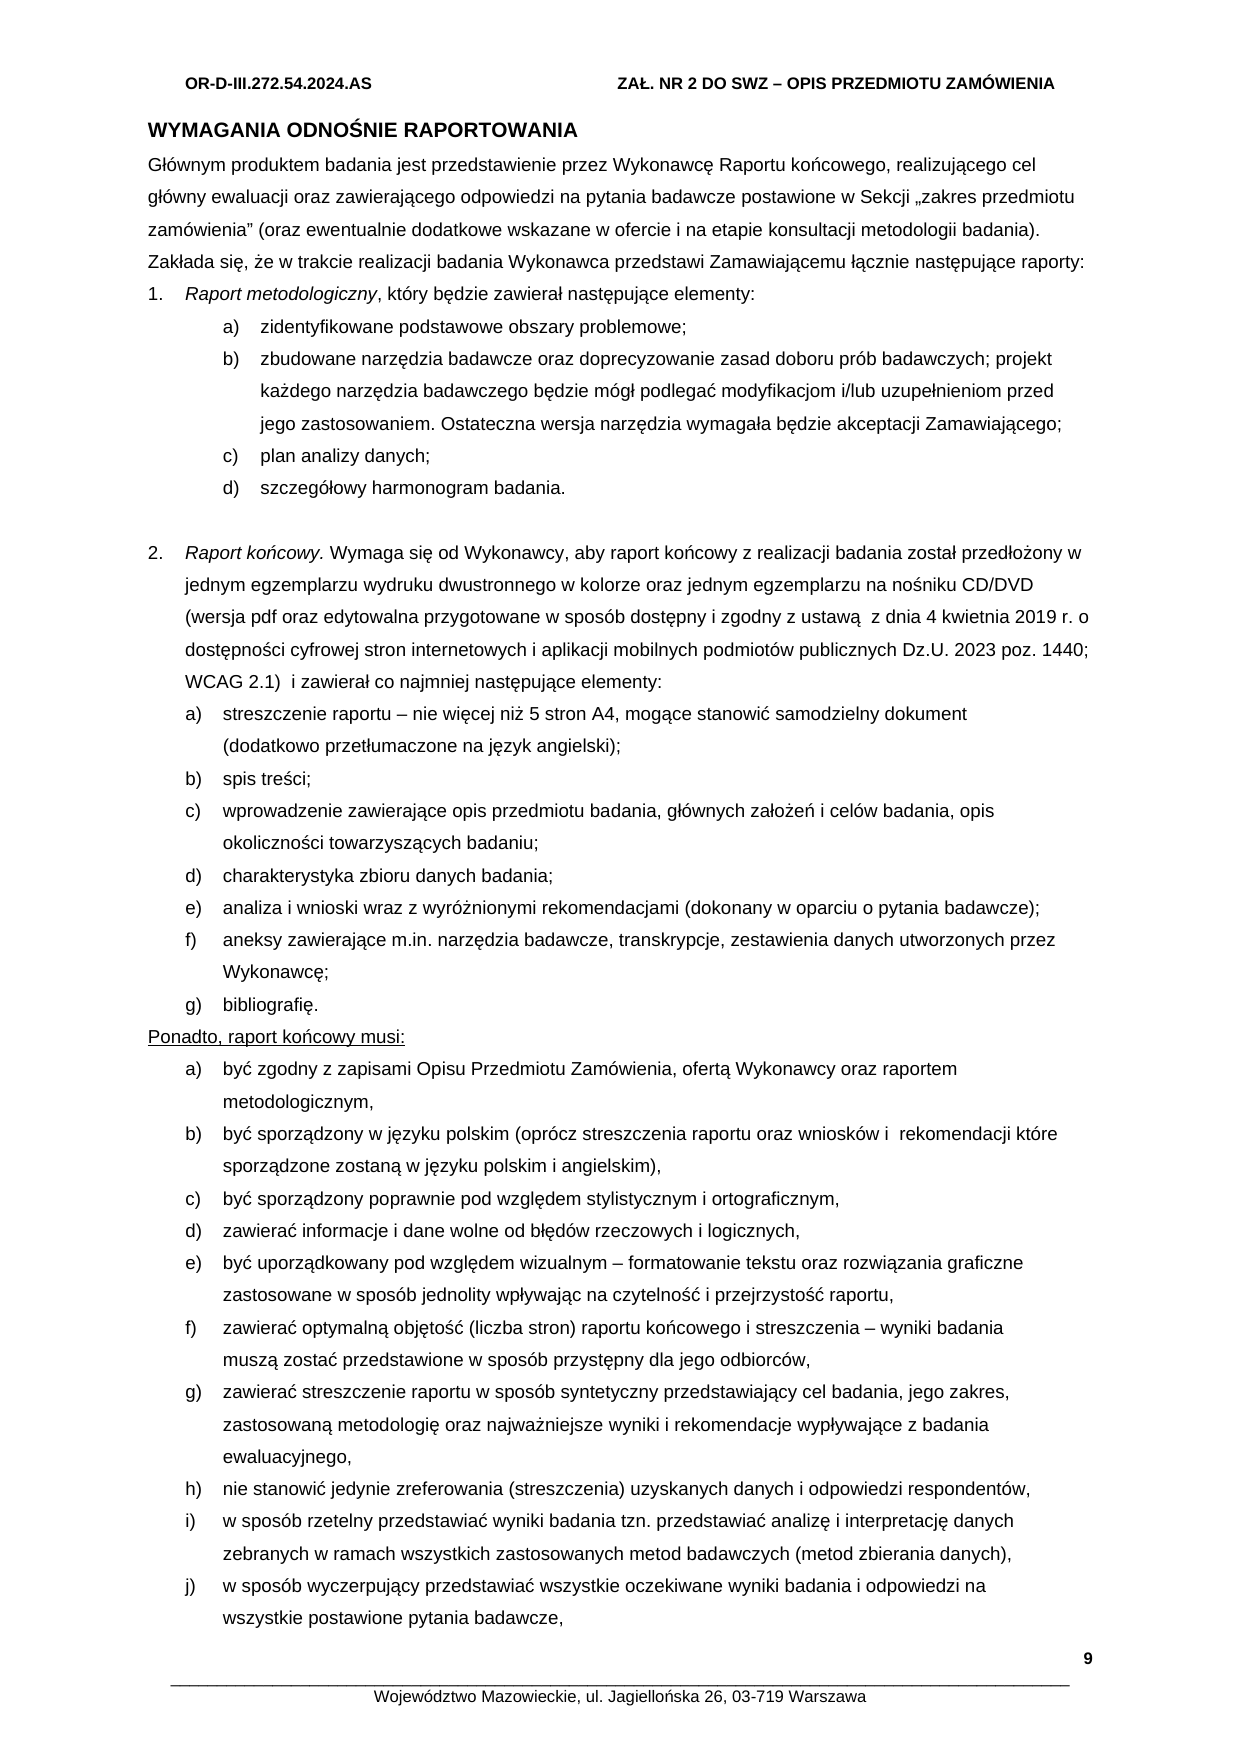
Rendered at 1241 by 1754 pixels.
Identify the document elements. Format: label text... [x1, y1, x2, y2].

list wprowadzenie zawierające opis przedmiotu badania, głównych założeń i celów badania, opis okoliczności towarzyszących badaniu; [185, 800, 1063, 854]
list zawierać informacje i dane wolne od błędów rzeczowych i logicznych, [185, 1220, 1063, 1241]
list streszczenie raportu – nie więcej niż 5 stron A4, mogące stanowić samodzielny dokument (dodatkowo przetłumaczone na język angielski); [185, 703, 1063, 757]
list być zgodny z zapisami Opisu Przedmiotu Zamówienia, ofertą Wykonawcy oraz raportem metodologicznym, [185, 1058, 1063, 1112]
list w sposób wyczerpujący przedstawiać wszystkie oczekiwane wyniki badania i odpowiedzi na wszystkie postawione pytania badawcze, [185, 1575, 1063, 1629]
list bibliografię. [185, 994, 1063, 1015]
text Głównym produktem badania jest przedstawienie przez Wykonawcę Raportu końcowego, realizującego cel główny ewaluacji oraz zawierającego odpowiedzi na pytania badawcze postawione w Sekcji „zakres przedmiotu zamówienia” (oraz ewentualnie dodatkowe wskazane w ofercie i na etapie konsultacji metodologii badania). [148, 154, 1092, 240]
list plan analizy danych; [223, 445, 1063, 466]
list zidentyfikowane podstawowe obszary problemowe; [223, 316, 1063, 337]
text Ponadto, raport końcowy musi: [148, 1026, 1063, 1047]
list spis treści; [185, 768, 1063, 789]
list zawierać streszczenie raportu w sposób syntetyczny przedstawiający cel badania, jego zakres, zastosowaną metodologię oraz najważniejsze wyniki i rekomendacje wypływające z badania ewaluacyjnego, [185, 1381, 1063, 1467]
list być uporządkowany pod względem wizualnym – formatowanie tekstu oraz rozwiązania graficzne zastosowane w sposób jednolity wpływając na czytelność i przejrzystość raportu, [185, 1252, 1063, 1306]
text Zakłada się, że w trakcie realizacji badania Wykonawca przedstawi Zamawiającemu łącznie następujące raporty: [148, 251, 1092, 272]
list zbudowane narzędzia badawcze oraz doprecyzowanie zasad doboru prób badawczych; projekt każdego narzędzia badawczego będzie mógł podlegać modyfikacjom i/lub uzupełnieniom przed jego zastosowaniem. Ostateczna wersja narzędzia wymagała będzie akceptacji Zamawiającego; [223, 348, 1063, 434]
list charakterystyka zbioru danych badania; [185, 864, 1063, 886]
subtitle WYMAGANIA ODNOŚNIE RAPORTOWANIA [148, 118, 1092, 142]
list Raport końcowy. Wymaga się od Wykonawcy, aby raport końcowy z realizacji badania został przedłożony w jednym egzemplarzu wydruku dwustronnego w kolorze oraz jednym egzemplarzu na nośniku CD/DVD (wersja pdf oraz edytowalna przygotowane w sposób dostępny i zgodny z ustawą z dnia 4 kwietnia 2019 r. o dostępności cyfrowej stron internetowych i aplikacji mobilnych podmiotów publicznych Dz.U. 2023 poz. 1440; WCAG 2.1) i zawierał co najmniej następujące elementy: [148, 542, 1092, 692]
list w sposób rzetelny przedstawiać wyniki badania tzn. przedstawiać analizę i interpretację danych zebranych w ramach wszystkich zastosowanych metod badawczych (metod zbierania danych), [185, 1510, 1063, 1564]
list szczegółowy harmonogram badania. [223, 477, 1063, 498]
list Raport metodologiczny, który będzie zawierał następujące elementy: [148, 283, 1092, 305]
list aneksy zawierające m.in. narzędzia badawcze, transkrypcje, zestawienia danych utworzonych przez Wykonawcę; [185, 929, 1063, 983]
list analiza i wnioski wraz z wyróżnionymi rekomendacjami (dokonany w oparciu o pytania badawcze); [185, 897, 1063, 918]
list być sporządzony poprawnie pod względem stylistycznym i ortograficznym, [185, 1187, 1063, 1209]
list być sporządzony w języku polskim (oprócz streszczenia raportu oraz wniosków i rekomendacji które sporządzone zostaną w języku polskim i angielskim), [185, 1123, 1063, 1177]
list zawierać optymalną objętość (liczba stron) raportu końcowego i streszczenia – wyniki badania muszą zostać przedstawione w sposób przystępny dla jego odbiorców, [185, 1317, 1063, 1370]
list nie stanowić jedynie zreferowania (streszczenia) uzyskanych danych i odpowiedzi respondentów, [185, 1478, 1063, 1499]
